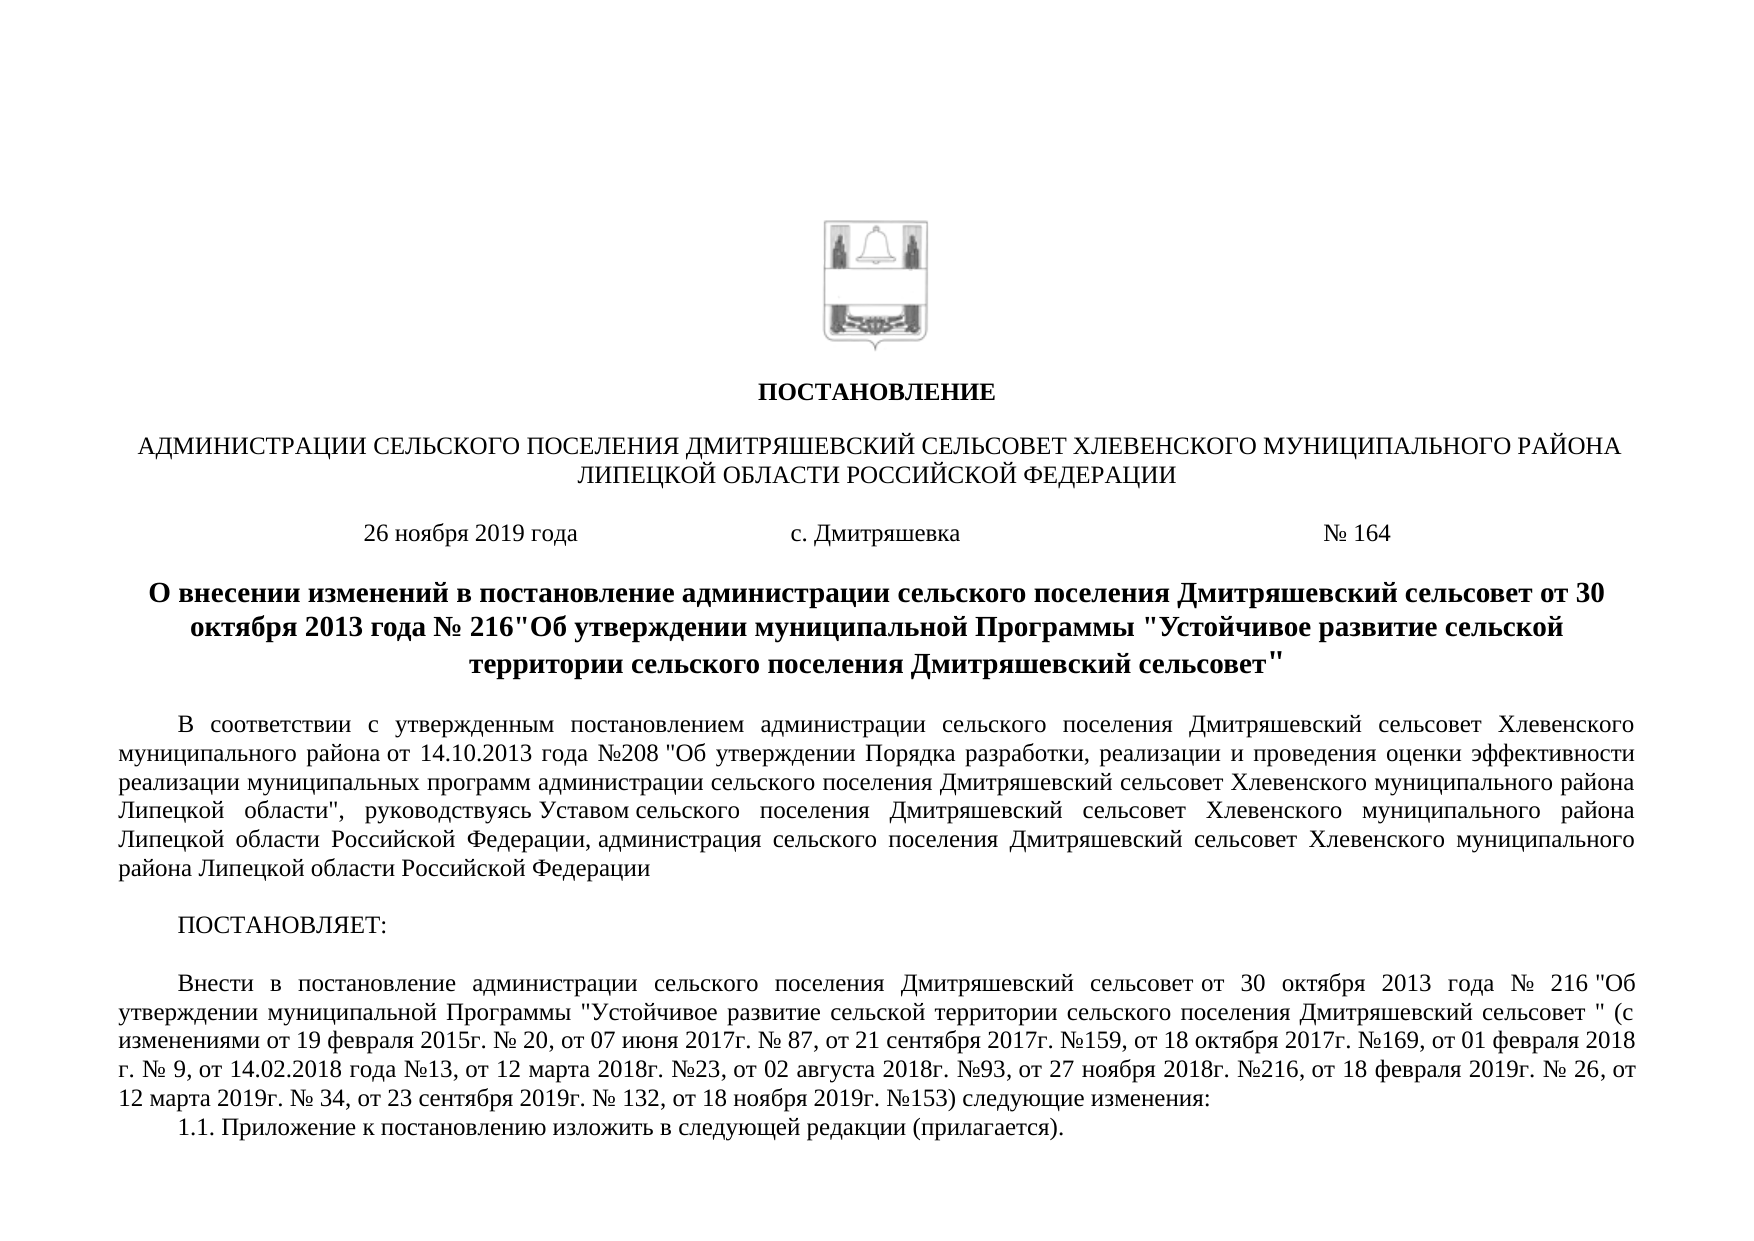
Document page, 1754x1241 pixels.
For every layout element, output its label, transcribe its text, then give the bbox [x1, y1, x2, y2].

text В соответствии с утвержденным постановлением администрации сельского поселения Дмитряшевский сельсовет Хлевенского муниципального района от 14.10.2013 года №208 "Об утверждении Порядка разработки, реализации и проведения оценки эффективности реализации муниципальных программ администрации сельского поселения Дмитряшевский сельсовет Хлевенского муниципального района Липецкой области", руководствуясь Уставом сельского поселения Дмитряшевский сельсовет Хлевенского муниципального района Липецкой области Российской Федерации, администрация сельского поселения Дмитряшевский сельсовет Хлевенского муниципального района Липецкой области Российской Федерации [118, 709, 1636, 882]
text ПОСТАНОВЛЕНИЕ [118, 377, 1636, 406]
text ПОСТАНОВЛЯЕТ: [118, 911, 1636, 939]
text 26 ноября 2019 года с. Дмитряшевка № 164 [118, 518, 1636, 546]
picture [821, 219, 933, 353]
text АДМИНИСТРАЦИИ СЕЛЬСКОГО ПОСЕЛЕНИЯ ДМИТРЯШЕВСКИЙ СЕЛЬСОВЕТ ХЛЕВЕНСКОГО МУНИЦИПАЛЬНОГО РАЙОНА ЛИПЕЦКОЙ ОБЛАСТИ РОССИЙСКОЙ ФЕДЕРАЦИИ [118, 431, 1636, 489]
text 1.1. Приложение к постановлению изложить в следующей редакции (прилагается). [118, 1112, 1636, 1141]
text О внесении изменений в постановление администрации сельского поселения Дмитряшевский сельсовет от 30 октября 2013 года № 216"Об утверждении муниципальной Программы "Устойчивое развитие сельской территории сельского поселения Дмитряшевский сельсовет" [118, 575, 1636, 681]
text Внести в постановление администрации сельского поселения Дмитряшевский сельсовет от 30 октября 2013 года № 216 "Об утверждении муниципальной Программы "Устойчивое развитие сельской территории сельского поселения Дмитряшевский сельсовет " (с изменениями от 19 февраля 2015г. № 20, от 07 июня 2017г. № 87, от 21 сентября 2017г. №159, от 18 октября 2017г. №169, от 01 февраля 2018 г. № 9, от 14.02.2018 года №13, от 12 марта 2018г. №23, от 02 августа 2018г. №93, от 27 ноября 2018г. №216, от 18 февраля 2019г. № 26, от 12 марта 2019г. № 34, от 23 сентября 2019г. № 132, от 18 ноября 2019г. №153) следующие изменения: [118, 968, 1636, 1112]
